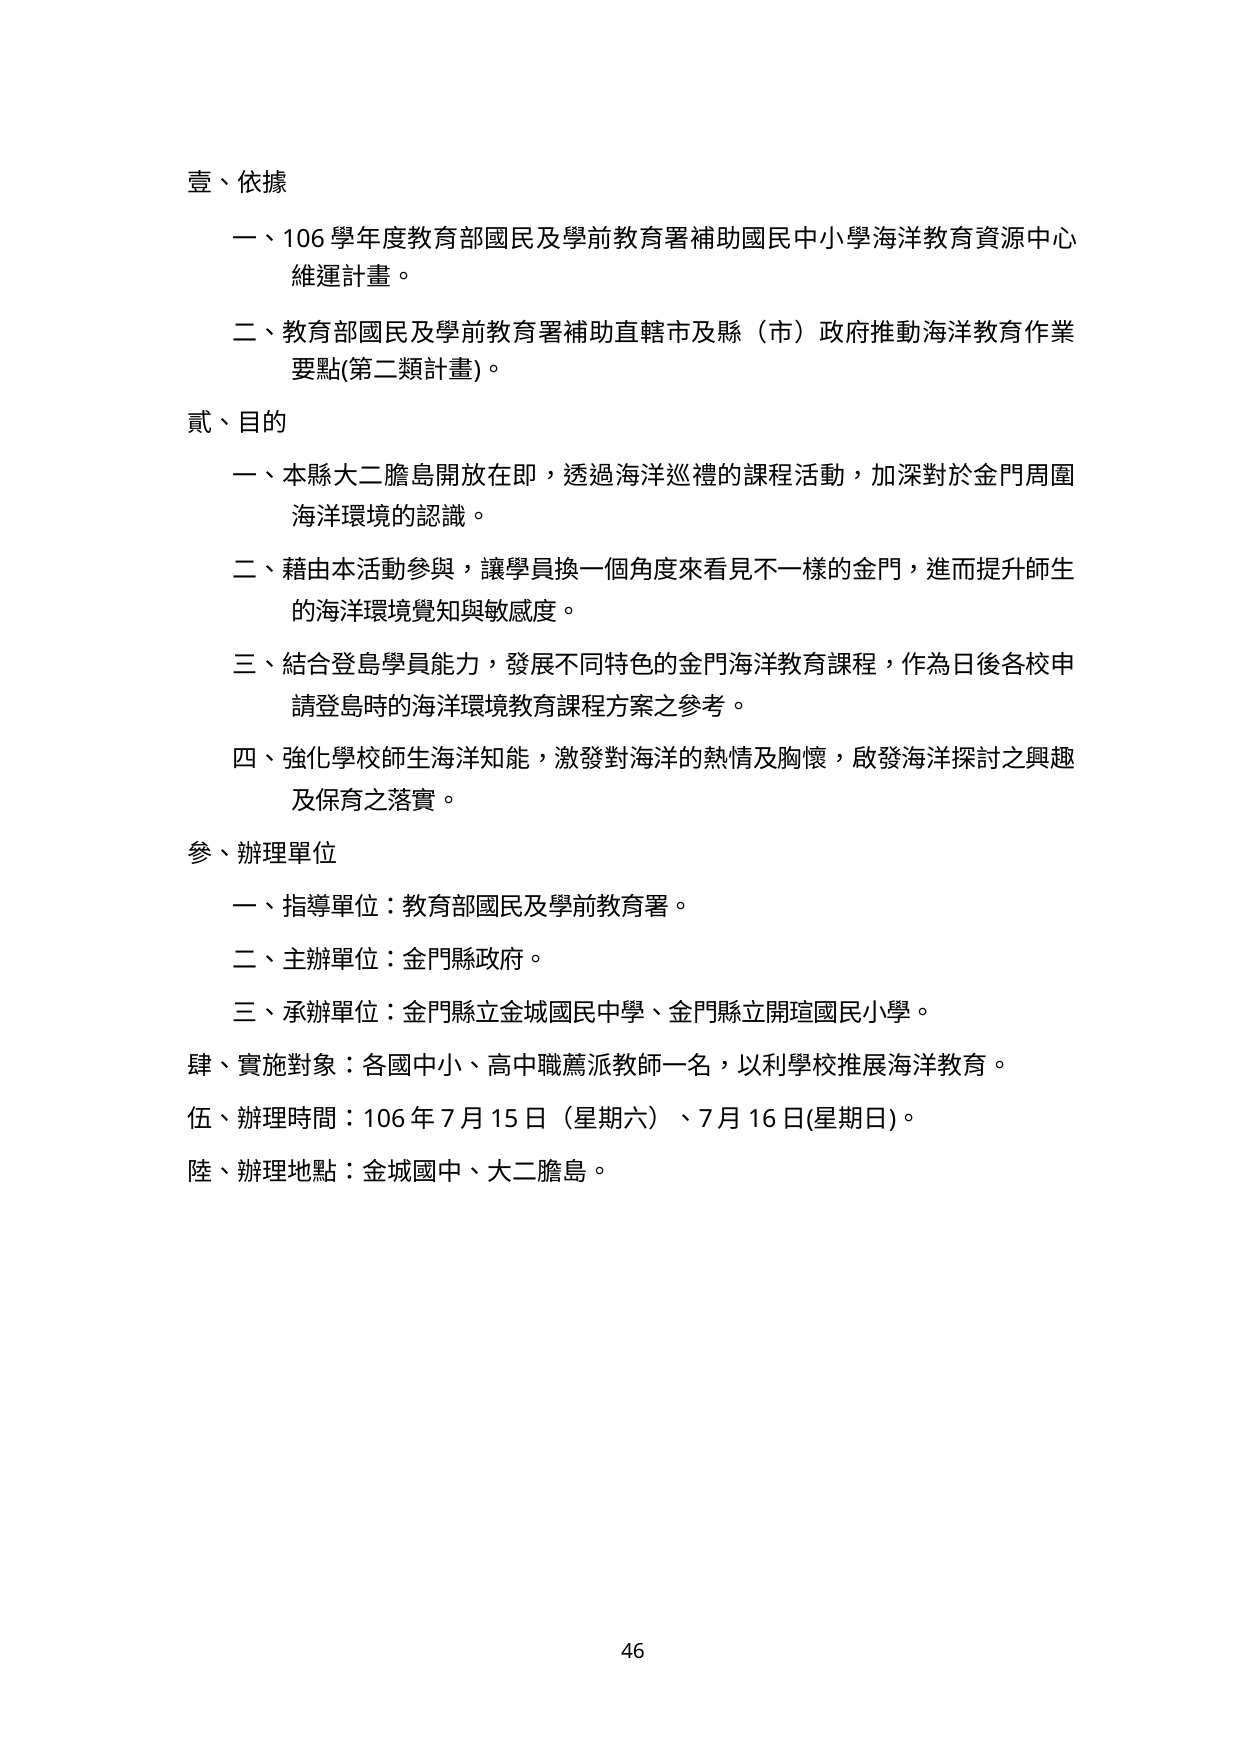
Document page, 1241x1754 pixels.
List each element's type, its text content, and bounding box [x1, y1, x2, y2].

list 目的 [187, 398, 1078, 439]
list 教育部國民及學前教育署補助直轄市及縣（市）政府推動海洋教育作業要點(第二類計畫)。 [232, 312, 1078, 387]
list 藉由本活動參與，讓學員換一個角度來看見不一樣的金門，進而提升師生的海洋環境覺知與敏感度。 [232, 545, 1078, 629]
list 辦理地點：金城國中、大二膽島。 [187, 1147, 1078, 1188]
list 辦理單位 [187, 829, 1078, 871]
list 結合登島學員能力，發展不同特色的金門海洋教育課程，作為日後各校申請登島時的海洋環境教育課程方案之參考。 [232, 640, 1078, 723]
list 主辦單位：金門縣政府。 [232, 935, 1078, 977]
list 106學年度教育部國民及學前教育署補助國民中小學海洋教育資源中心維運計畫。 [232, 218, 1078, 293]
list 本縣大二膽島開放在即，透過海洋巡禮的課程活動，加深對於金門周圍海洋環境的認識。 [232, 451, 1078, 534]
list 承辦單位：金門縣立金城國民中學、金門縣立開瑄國民小學。 [232, 988, 1078, 1029]
list 依據 [187, 162, 1078, 199]
list 辦理時間：106年7月15日（星期六）、7月16日(星期日)。 [187, 1094, 1078, 1135]
list 實施對象：各國中小、高中職薦派教師一名，以利學校推展海洋教育。 [187, 1041, 1078, 1082]
list 強化學校師生海洋知能，激發對海洋的熱情及胸懷，啟發海洋探討之興趣及保育之落實。 [232, 734, 1078, 818]
list 指導單位：教育部國民及學前教育署。 [232, 882, 1078, 924]
